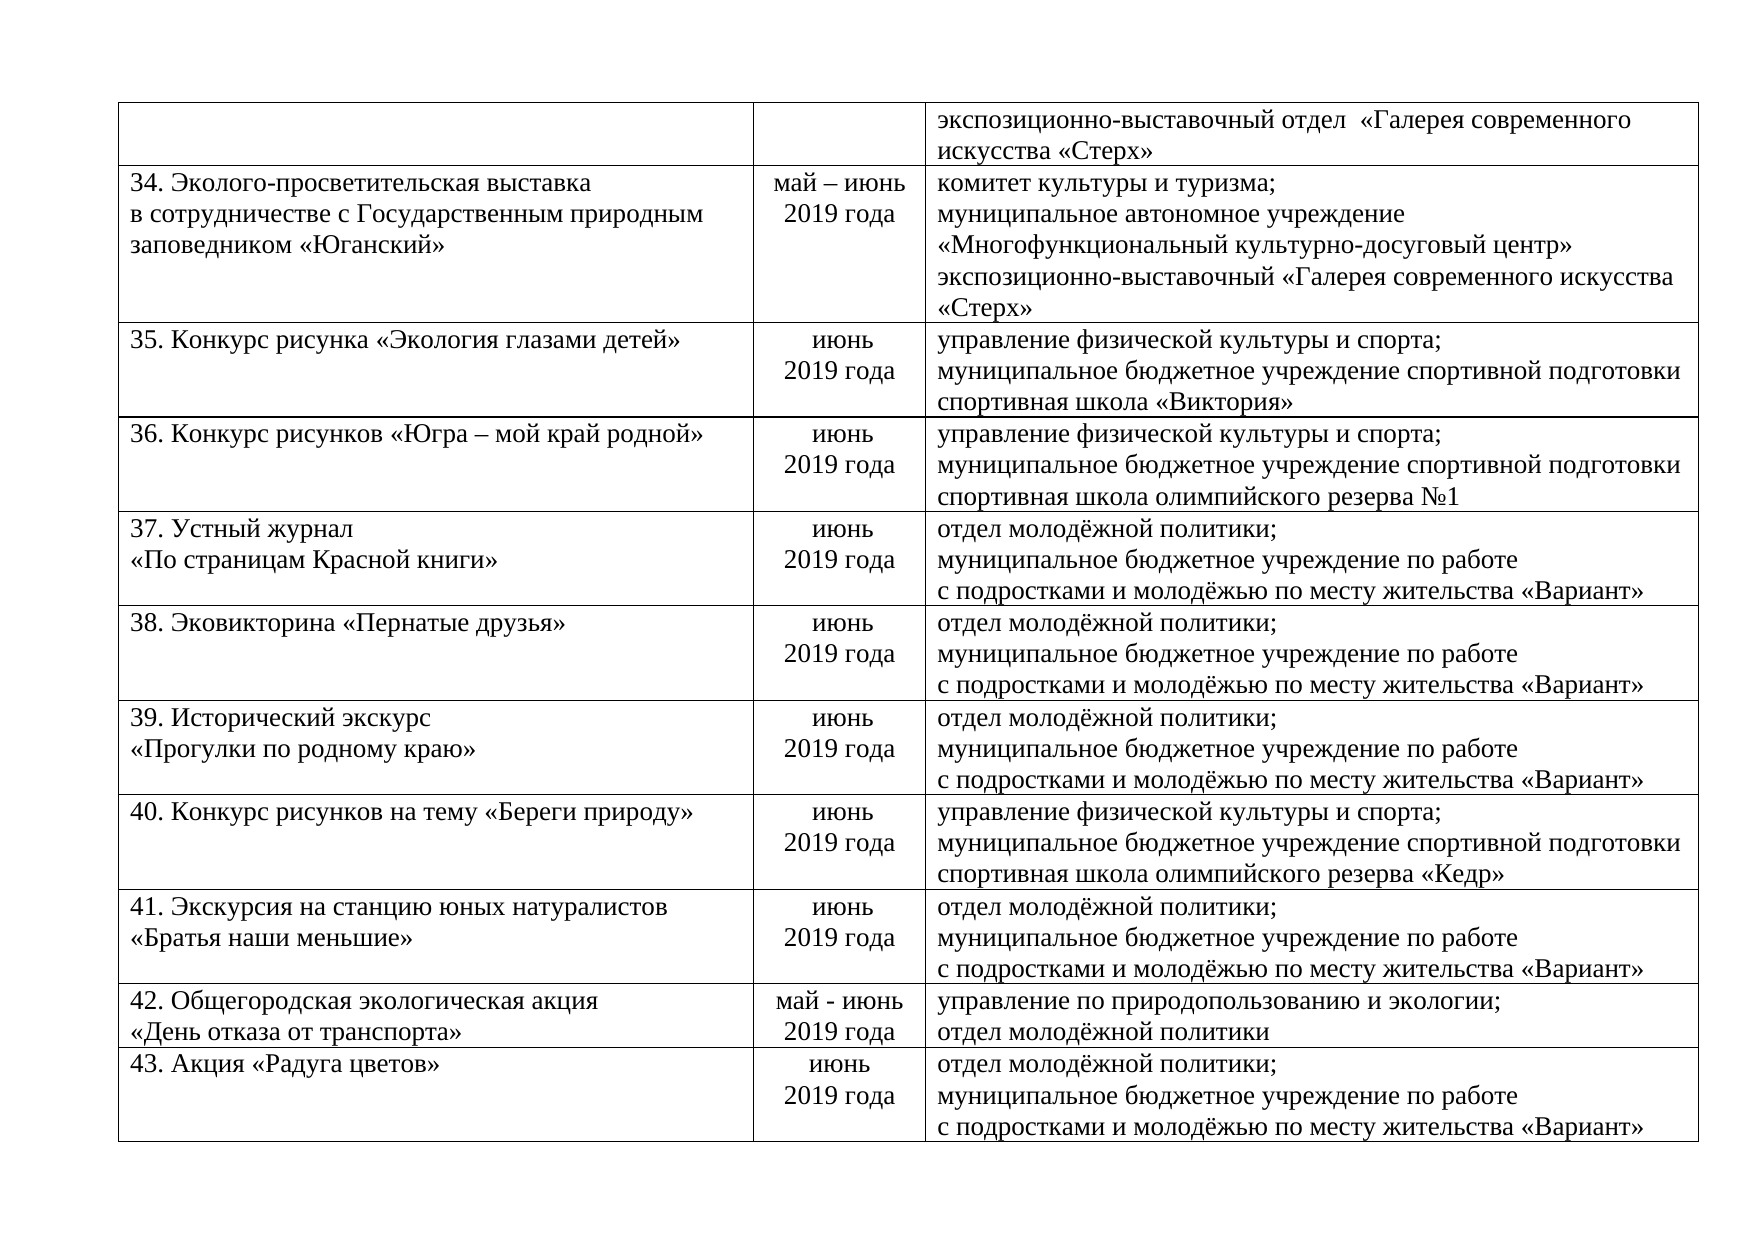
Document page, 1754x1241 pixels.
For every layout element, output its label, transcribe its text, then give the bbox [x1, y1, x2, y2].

table_cell июнь 2019 года [754, 1048, 925, 1141]
table_cell 34. Эколого-просветительская выставка в сотрудничестве с Государственным природным заповедником «Юганский» [119, 166, 753, 322]
table_cell управление физической культуры и спорта; муниципальное бюджетное учреждение спортивной подготовки спортивная школа «Виктория» [926, 323, 1698, 416]
table_cell отдел молодёжной политики; муниципальное бюджетное учреждение по работе с подростками и молодёжью по месту жительства «Вариант» [926, 606, 1698, 700]
table_cell июнь 2019 года [754, 323, 925, 416]
table_cell управление физической культуры и спорта; муниципальное бюджетное учреждение спортивной подготовки спортивная школа олимпийского резерва «Кедр» [926, 795, 1698, 889]
table_cell июнь 2019 года [754, 606, 925, 700]
table_cell отдел молодёжной политики; муниципальное бюджетное учреждение по работе с подростками и молодёжью по месту жительства «Вариант» [926, 1048, 1698, 1141]
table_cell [754, 103, 925, 165]
table_cell 36. Конкурс рисунков «Югра – мой край родной» [119, 418, 753, 511]
table_cell управление по природопользованию и экологии; отдел молодёжной политики [926, 984, 1698, 1047]
table_cell отдел молодёжной политики; муниципальное бюджетное учреждение по работе с подростками и молодёжью по месту жительства «Вариант» [926, 512, 1698, 605]
table_cell 42. Общегородская экологическая акция «День отказа от транспорта» [119, 984, 753, 1047]
table_cell июнь 2019 года [754, 512, 925, 605]
table_cell июнь 2019 года [754, 701, 925, 794]
table_cell май - июнь 2019 года [754, 984, 925, 1047]
table_cell июнь 2019 года [754, 795, 925, 889]
table_cell отдел молодёжной политики; муниципальное бюджетное учреждение по работе с подростками и молодёжью по месту жительства «Вариант» [926, 890, 1698, 983]
table_cell 35. Конкурс рисунка «Экология глазами детей» [119, 323, 753, 416]
table_cell 38. Эковикторина «Пернатые друзья» [119, 606, 753, 700]
table_cell управление физической культуры и спорта; муниципальное бюджетное учреждение спортивной подготовки спортивная школа олимпийского резерва №1 [926, 418, 1698, 511]
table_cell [119, 103, 753, 165]
table_cell 40. Конкурс рисунков на тему «Береги природу» [119, 795, 753, 889]
table_cell 37. Устный журнал «По страницам Красной книги» [119, 512, 753, 605]
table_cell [926, 103, 1698, 165]
table_cell 39. Исторический экскурс «Прогулки по родному краю» [119, 701, 753, 794]
table_cell 41. Экскурсия на станцию юных натуралистов «Братья наши меньшие» [119, 890, 753, 983]
table_cell июнь 2019 года [754, 890, 925, 983]
table_cell комитет культуры и туризма; муниципальное автономное учреждение «Многофункциональный культурно-досуговый центр» экспозиционно-выставочный «Галерея современного искусства «Стерх» [926, 166, 1698, 322]
table_cell июнь 2019 года [754, 418, 925, 511]
table_cell отдел молодёжной политики; муниципальное бюджетное учреждение по работе с подростками и молодёжью по месту жительства «Вариант» [926, 701, 1698, 794]
table_cell 43. Акция «Радуга цветов» [119, 1048, 753, 1141]
table_cell май – июнь 2019 года [754, 166, 925, 322]
